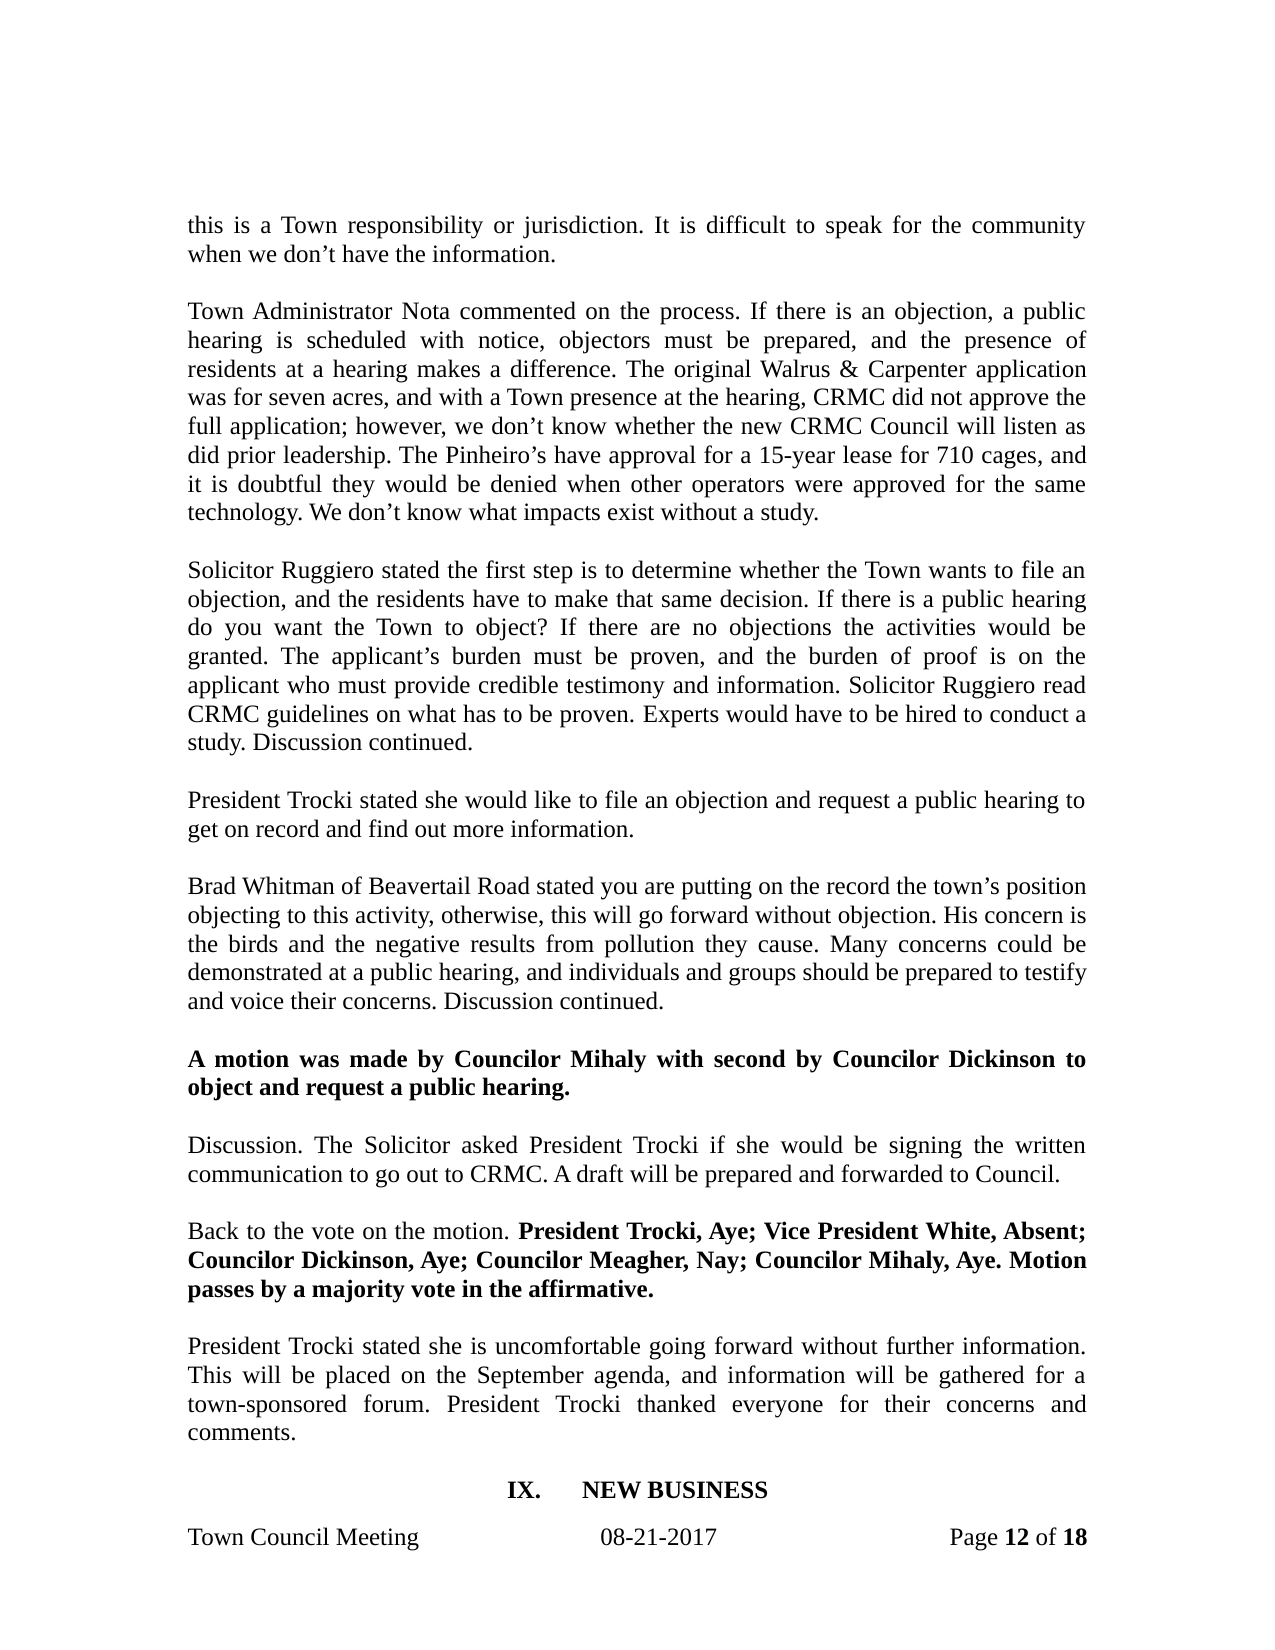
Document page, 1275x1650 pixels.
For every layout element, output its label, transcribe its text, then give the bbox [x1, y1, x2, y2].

text Brad Whitman of Beavertail Road stated you are putting on the record the town’s position objecting to this activity, otherwise, this will go forward without objection. His concern is the birds and the negative results from pollution they cause. Many concerns could be demonstrated at a public hearing, and individuals and groups should be prepared to testify and voice their concerns. Discussion continued. [187, 871, 1087, 1015]
text President Trocki stated she is uncomfortable going forward without further information. This will be placed on the September agenda, and information will be gathered for a town-sponsored forum. President Trocki thanked everyone for their concerns and comments. [187, 1331, 1087, 1446]
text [187, 210, 1087, 267]
subtitle IX. NEW BUSINESS [187, 1475, 1087, 1504]
text Solicitor Ruggiero stated the first step is to determine whether the Town wants to file an objection, and the residents have to make that same decision. If there is a public hearing do you want the Town to object? If there are no objections the activities would be granted. The applicant’s burden must be proven, and the burden of proof is on the applicant who must provide credible testimony and information. Solicitor Ruggiero read CRMC guidelines on what has to be proven. Experts would have to be hired to conduct a study. Discussion continued. [187, 555, 1087, 756]
text A motion was made by Councilor Mihaly with second by Councilor Dickinson to object and request a public hearing. [187, 1044, 1087, 1101]
text Discussion. The Solicitor asked President Trocki if she would be signing the written communication to go out to CRMC. A draft will be prepared and forwarded to Council. [187, 1130, 1087, 1187]
text President Trocki stated she would like to file an objection and request a public hearing to get on record and find out more information. [187, 785, 1087, 842]
text Back to the vote on the motion. President Trocki, Aye; Vice President White, Absent; Councilor Dickinson, Aye; Councilor Meagher, Nay; Councilor Mihaly, Aye. Motion passes by a majority vote in the affirmative. [187, 1216, 1087, 1302]
text Town Administrator Nota commented on the process. If there is an objection, a public hearing is scheduled with notice, objectors must be prepared, and the presence of residents at a hearing makes a difference. The original Walrus & Carpenter application was for seven acres, and with a Town presence at the hearing, CRMC did not approve the full application; however, we don’t know whether the new CRMC Council will listen as did prior leadership. The Pinheiro’s have approval for a 15-year lease for 710 cages, and it is doubtful they would be denied when other operators were approved for the same technology. We don’t know what impacts exist without a study. [187, 296, 1087, 526]
